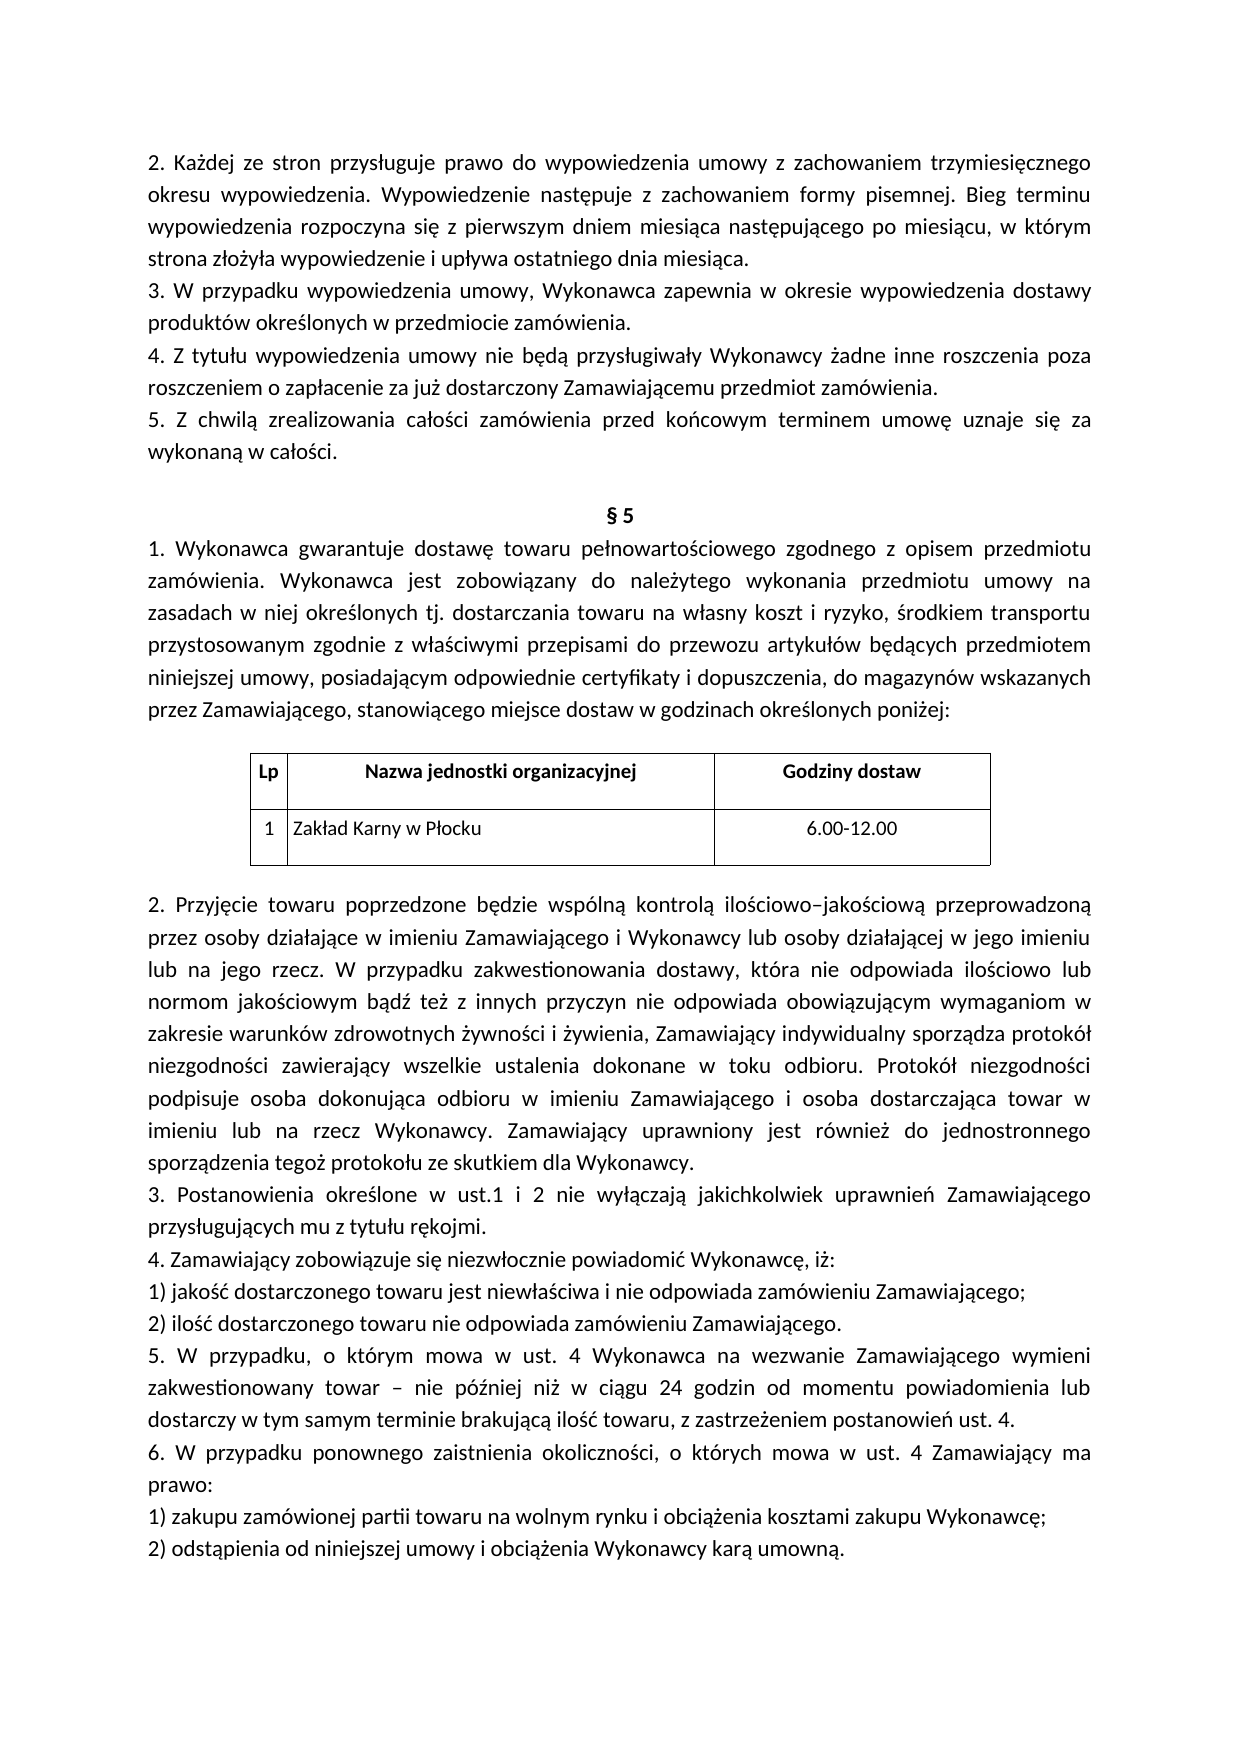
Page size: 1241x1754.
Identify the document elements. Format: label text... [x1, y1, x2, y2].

text 6. W przypadku ponownego zaistnienia okoliczności, o których mowa w ust. 4 Zamawiający ma prawo: [148, 1438, 1093, 1498]
table_header Nazwa jednostki organizacyjnej [288, 754, 714, 808]
table_cell 1 [251, 810, 287, 865]
text 3. W przypadku wypowiedzenia umowy, Wykonawca zapewnia w okresie wypowiedzenia dostawy produktów określonych w przedmiocie zamówienia. [148, 276, 1093, 337]
text 1) jakość dostarczonego towaru jest niewłaściwa i nie odpowiada zamówieniu Zamawiającego; [148, 1277, 1093, 1305]
text 5. W przypadku, o którym mowa w ust. 4 Wykonawca na wezwanie Zamawiającego wymieni zakwestionowany towar – nie później niż w ciągu 24 godzin od momentu powiadomienia lub dostarczy w tym samym terminie brakującą ilość towaru, z zastrzeżeniem postanowień ust. 4. [148, 1341, 1093, 1434]
text 2. Każdej ze stron przysługuje prawo do wypowiedzenia umowy z zachowaniem trzymiesięcznego okresu wypowiedzenia. Wypowiedzenie następuje z zachowaniem formy pisemnej. Bieg terminu wypowiedzenia rozpoczyna się z pierwszym dniem miesiąca następującego po miesiącu, w którym strona złożyła wypowiedzenie i upływa ostatniego dnia miesiąca. [148, 148, 1093, 272]
text 3. Postanowienia określone w ust.1 i 2 nie wyłączają jakichkolwiek uprawnień Zamawiającego przysługujących mu z tytułu rękojmi. [148, 1180, 1093, 1241]
table_cell Zakład Karny w Płocku [288, 810, 714, 865]
text 2) ilość dostarczonego towaru nie odpowiada zamówieniu Zamawiającego. [148, 1309, 1093, 1337]
text 2) odstąpienia od niniejszej umowy i obciążenia Wykonawcy karą umowną. [148, 1534, 1093, 1562]
text § 5 [148, 502, 1093, 530]
text 1. Wykonawca gwarantuje dostawę towaru pełnowartościowego zgodnego z opisem przedmiotu zamówienia. Wykonawca jest zobowiązany do należytego wykonania przedmiotu umowy na zasadach w niej określonych tj. dostarczania towaru na własny koszt i ryzyko, środkiem transportu przystosowanym zgodnie z właściwymi przepisami do przewozu artykułów będących przedmiotem niniejszej umowy, posiadającym odpowiednie certyfikaty i dopuszczenia, do magazynów wskazanych przez Zamawiającego, stanowiącego miejsce dostaw w godzinach określonych poniżej: [148, 534, 1093, 723]
text 2. Przyjęcie towaru poprzedzone będzie wspólną kontrolą ilościowo–jakościową przeprowadzoną przez osoby działające w imieniu Zamawiającego i Wykonawcy lub osoby działającej w jego imieniu lub na jego rzecz. W przypadku zakwestionowania dostawy, która nie odpowiada ilościowo lub normom jakościowym bądź też z innych przyczyn nie odpowiada obowiązującym wymaganiom w zakresie warunków zdrowotnych żywności i żywienia, Zamawiający indywidualny sporządza protokół niezgodności zawierający wszelkie ustalenia dokonane w toku odbioru. Protokół niezgodności podpisuje osoba dokonująca odbioru w imieniu Zamawiającego i osoba dostarczająca towar w imieniu lub na rzecz Wykonawcy. Zamawiający uprawniony jest również do jednostronnego sporządzenia tegoż protokołu ze skutkiem dla Wykonawcy. [148, 891, 1093, 1176]
text 4. Z tytułu wypowiedzenia umowy nie będą przysługiwały Wykonawcy żadne inne roszczenia poza roszczeniem o zapłacenie za już dostarczony Zamawiającemu przedmiot zamówienia. [148, 341, 1093, 401]
table_header Godziny dostaw [715, 754, 990, 808]
table_cell 6.00-12.00 [715, 810, 990, 865]
text 4. Zamawiający zobowiązuje się niezwłocznie powiadomić Wykonawcę, iż: [148, 1245, 1093, 1273]
text 5. Z chwilą zrealizowania całości zamówienia przed końcowym terminem umowę uznaje się za wykonaną w całości. [148, 405, 1093, 465]
text 1) zakupu zamówionej partii towaru na wolnym rynku i obciążenia kosztami zakupu Wykonawcę; [148, 1502, 1093, 1530]
table_header Lp [251, 754, 287, 808]
